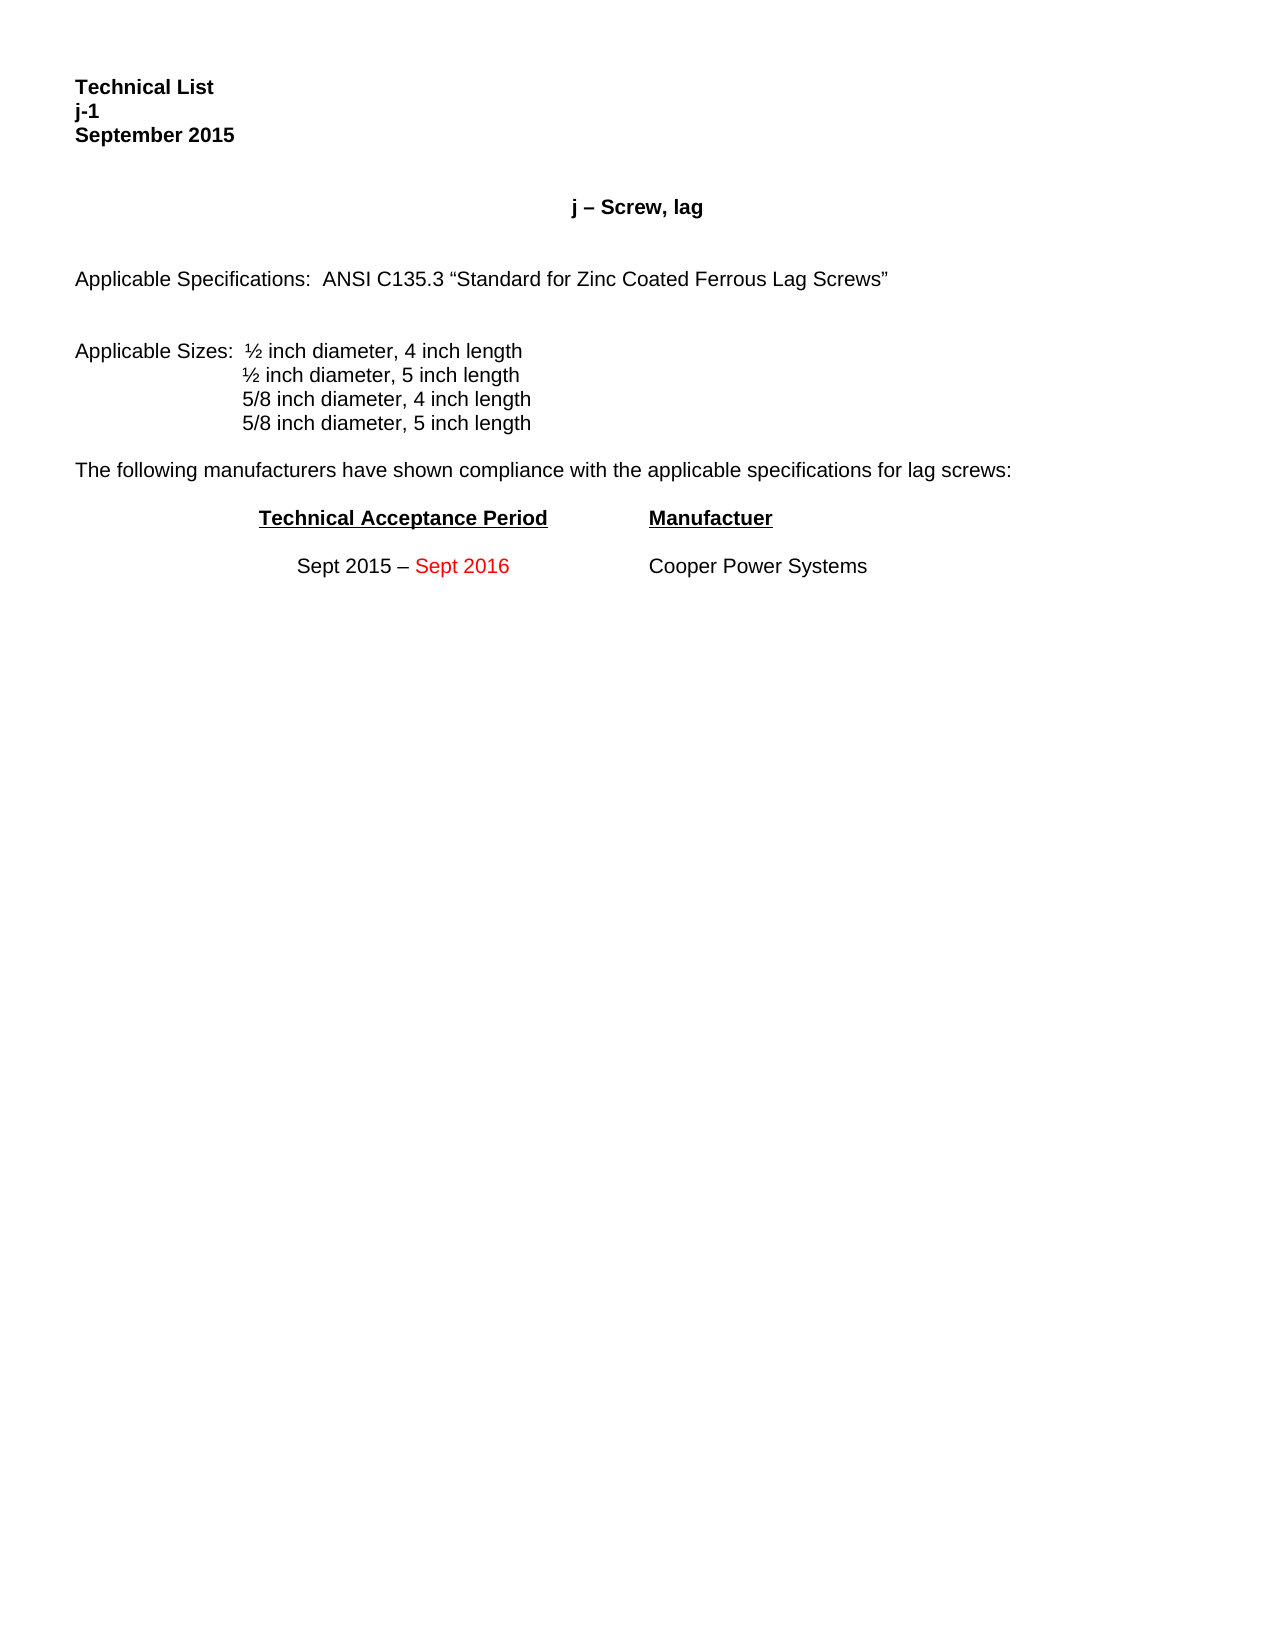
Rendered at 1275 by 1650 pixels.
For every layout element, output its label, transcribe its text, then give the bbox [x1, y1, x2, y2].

text j – Screw, lag [75, 195, 1200, 219]
text The following manufacturers have shown compliance with the applicable specifications for lag screws: [75, 458, 1095, 482]
text Applicable Specifications: ANSI C135.3 “Standard for Zinc Coated Ferrous Lag Screws” [75, 267, 1095, 291]
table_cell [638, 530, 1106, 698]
text 5/8 inch diameter, 4 inch length [75, 386, 1095, 410]
subtitle September 2015 [75, 123, 1200, 147]
subtitle Technical List [75, 75, 1200, 99]
text 5/8 inch diameter, 5 inch length [75, 410, 1095, 434]
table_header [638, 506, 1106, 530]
text Applicable Sizes: ½ inch diameter, 4 inch length [75, 338, 1095, 362]
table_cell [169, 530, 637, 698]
text ½ inch diameter, 5 inch length [75, 362, 1095, 386]
subtitle j-1 [75, 99, 1200, 123]
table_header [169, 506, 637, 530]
